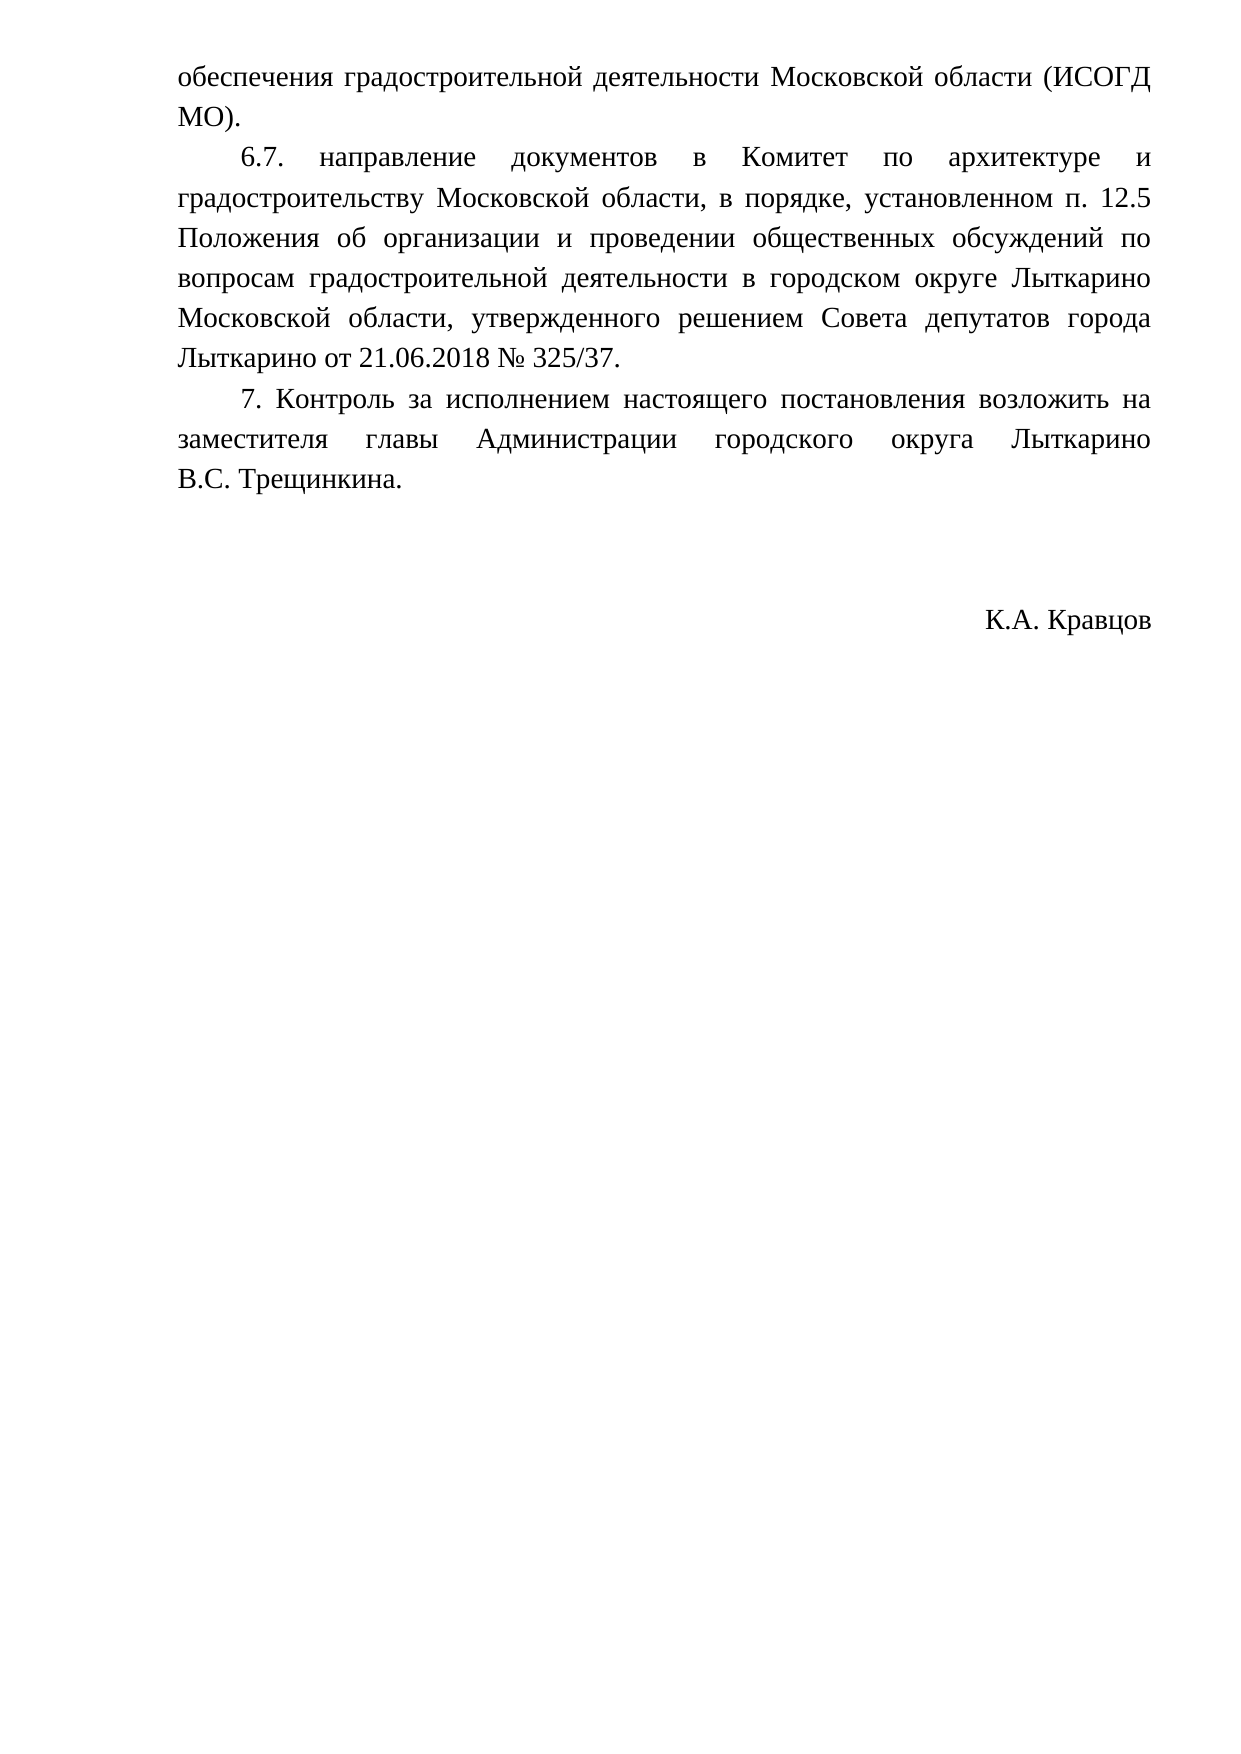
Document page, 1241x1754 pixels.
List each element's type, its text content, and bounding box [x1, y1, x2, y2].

text 6.7. направление документов в Комитет по архитектуре и градостроительству Московской области, в порядке, установленном п. 12.5 Положения об организации и проведении общественных обсуждений по вопросам градостроительной деятельности в городском округе Лыткарино Московской области, утвержденного решением Совета депутатов города Лыткарино от 21.06.2018 № 325/37. [177, 139, 1152, 374]
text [177, 59, 1152, 133]
text К.А. Кравцов [177, 602, 1152, 636]
text 7. Контроль за исполнением настоящего постановления возложить на заместителя главы Администрации городского округа Лыткарино В.С. Трещинкина. [177, 381, 1152, 495]
